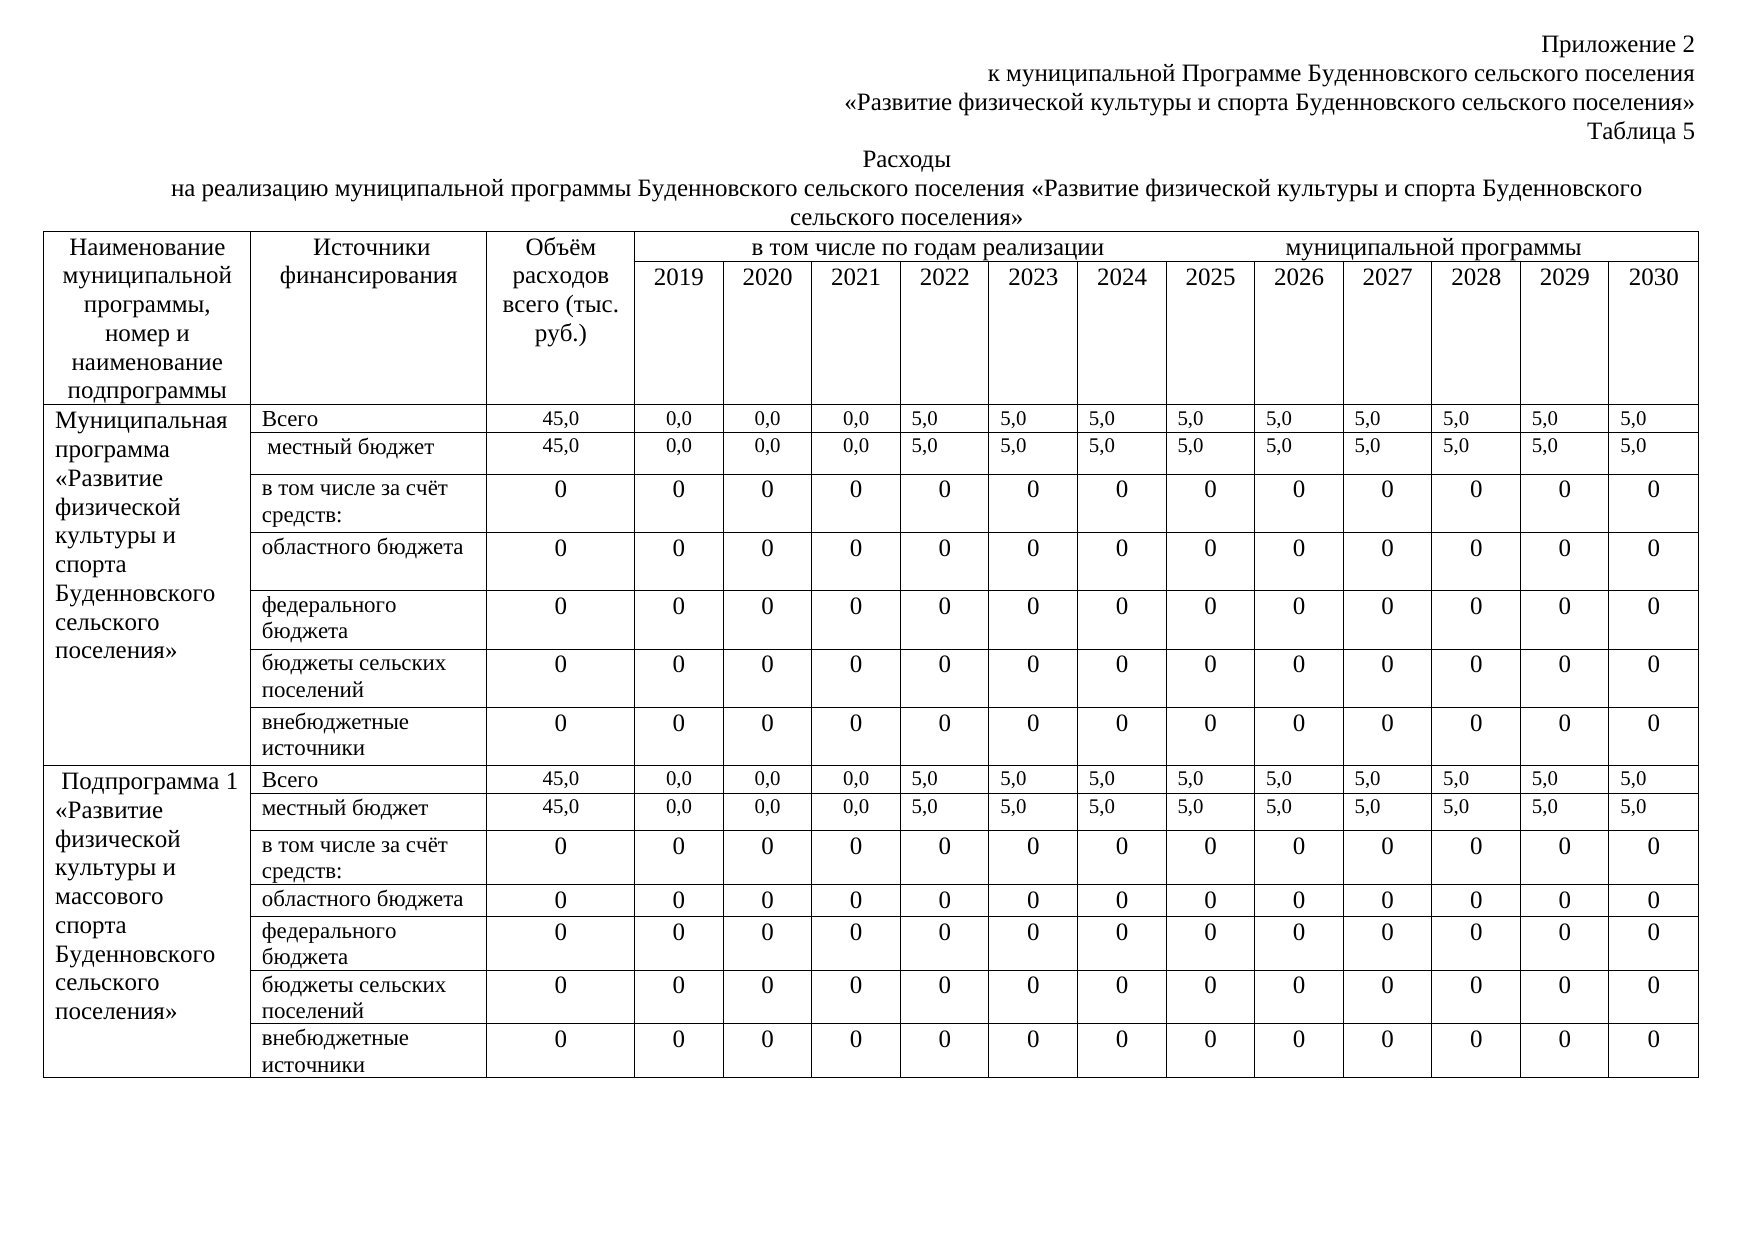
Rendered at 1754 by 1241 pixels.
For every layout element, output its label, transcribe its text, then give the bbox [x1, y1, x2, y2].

table_cell 0 [487, 591, 634, 648]
table_cell 0 [487, 475, 634, 532]
table_cell 0 [1255, 917, 1343, 969]
table_cell 0 [812, 591, 900, 648]
table_cell 0 [1078, 917, 1166, 969]
table_cell 0 [812, 971, 900, 1023]
table_cell 0 [1167, 831, 1254, 884]
table_cell в том числе за счёт средств: [251, 475, 486, 532]
table_cell 0 [1167, 591, 1254, 648]
table_cell 0 [1609, 475, 1698, 532]
table_cell 5,0 [1521, 405, 1608, 432]
table_cell 0 [635, 831, 723, 884]
table_cell 5,0 [901, 405, 988, 432]
table_cell 0 [1432, 591, 1520, 648]
table_cell 0 [487, 917, 634, 969]
table_cell 0 [1344, 650, 1431, 707]
table_cell 0 [812, 475, 900, 532]
table_cell 0 [989, 650, 1077, 707]
table_cell 5,0 [901, 433, 988, 473]
text Приложение 2 [1003, 29, 1695, 58]
table_cell 0 [901, 917, 988, 969]
table_cell 0 [724, 708, 811, 765]
table_cell 5,0 [1255, 766, 1343, 792]
table_cell 0 [1609, 650, 1698, 707]
table_cell Муниципальная программа «Развитие физической культуры и спорта Буденновского сельского поселения» [44, 405, 250, 765]
table_cell 0 [812, 885, 900, 916]
table_cell 0 [901, 831, 988, 884]
table_cell 0 [487, 708, 634, 765]
table_cell 0 [1255, 533, 1343, 590]
table_cell 0 [989, 831, 1077, 884]
table_cell 5,0 [1344, 766, 1431, 792]
table_cell 2029 [1521, 262, 1608, 404]
table_cell 0,0 [812, 433, 900, 473]
table_cell 0 [1432, 533, 1520, 590]
table_cell 0,0 [812, 766, 900, 792]
table_cell 0 [901, 885, 988, 916]
table_cell 0 [1167, 971, 1254, 1023]
table_cell 5,0 [989, 794, 1077, 830]
table_cell 0 [724, 475, 811, 532]
table_cell 45,0 [487, 766, 634, 792]
table_cell 0 [1167, 533, 1254, 590]
table_cell 0 [487, 971, 634, 1023]
table_cell 0 [1521, 650, 1608, 707]
table_cell 0 [1521, 971, 1608, 1023]
table_cell 0 [1521, 1024, 1608, 1077]
table_cell 0 [1521, 533, 1608, 590]
table_cell областного бюджета [251, 885, 486, 916]
table_header в том числе по годам реализации муниципальной программы [635, 232, 1698, 261]
table_cell 0,0 [812, 794, 900, 830]
table_cell в том числе за счёт средств: [251, 831, 486, 884]
table_cell 2027 [1344, 262, 1431, 404]
table_cell 0,0 [635, 794, 723, 830]
table_cell 0 [1521, 831, 1608, 884]
table_cell федерального бюджета [251, 917, 486, 969]
table_cell Всего [251, 766, 486, 792]
table_cell 0 [724, 1024, 811, 1077]
table_cell 0 [1167, 885, 1254, 916]
table_cell 0 [1521, 475, 1608, 532]
table_cell 2021 [812, 262, 900, 404]
table_cell 0 [1255, 650, 1343, 707]
table_cell 0 [635, 708, 723, 765]
table_cell 0 [1432, 650, 1520, 707]
table_cell 45,0 [487, 433, 634, 473]
table_cell 0,0 [635, 766, 723, 792]
table_cell 0 [1432, 971, 1520, 1023]
table_cell 0 [635, 533, 723, 590]
table_cell 0 [1255, 708, 1343, 765]
table_cell 5,0 [1344, 433, 1431, 473]
table_cell 45,0 [487, 794, 634, 830]
table_cell 5,0 [1609, 405, 1698, 432]
table_cell 0 [1521, 917, 1608, 969]
table_cell Подпрограмма 1 «Развитие физической культуры и массового спорта Буденновского сельского поселения» [44, 766, 250, 1077]
table_header Объём расходов всего (тыс. руб.) [487, 232, 634, 404]
table_cell областного бюджета [251, 533, 486, 590]
table_cell 5,0 [1078, 433, 1166, 473]
table_cell 0 [989, 971, 1077, 1023]
table_cell местный бюджет [251, 433, 486, 473]
table_cell 0 [1521, 591, 1608, 648]
table_cell 0 [1078, 885, 1166, 916]
table_cell 0 [1078, 591, 1166, 648]
table_cell 5,0 [1255, 405, 1343, 432]
table_cell 0 [1167, 1024, 1254, 1077]
table_cell 0 [635, 591, 723, 648]
table_cell 2022 [901, 262, 988, 404]
table_cell 0 [901, 533, 988, 590]
table_cell 0 [724, 885, 811, 916]
table_cell внебюджетные источники [251, 708, 486, 765]
table_cell 2023 [989, 262, 1077, 404]
table_cell 0 [487, 885, 634, 916]
table_cell 5,0 [1255, 794, 1343, 830]
table_cell 0 [635, 650, 723, 707]
table_cell 5,0 [1078, 405, 1166, 432]
table_cell 0 [1344, 1024, 1431, 1077]
table_cell 5,0 [989, 766, 1077, 792]
text к муниципальной Программе Буденновского сельского поселения «Развитие физической культуры и спорта Буденновского сельского поселения» [118, 58, 1695, 116]
table_cell 5,0 [989, 433, 1077, 473]
table_cell 5,0 [901, 766, 988, 792]
table_cell 0 [1078, 708, 1166, 765]
table_cell 0 [989, 533, 1077, 590]
table_cell 0 [1344, 708, 1431, 765]
table_cell 5,0 [1521, 766, 1608, 792]
table_cell 5,0 [1609, 766, 1698, 792]
table_cell 5,0 [1167, 405, 1254, 432]
table_cell 0 [1167, 708, 1254, 765]
table_cell 0 [1344, 971, 1431, 1023]
table_cell 0 [1432, 1024, 1520, 1077]
table_cell внебюджетные источники [251, 1024, 486, 1077]
table_cell 0,0 [635, 433, 723, 473]
table_cell 0 [1078, 831, 1166, 884]
table_header Наименование муниципальной программы, номер и наименование подпрограммы [44, 232, 250, 404]
table_cell 0 [1521, 708, 1608, 765]
table_cell 0 [635, 1024, 723, 1077]
table_cell 0 [989, 475, 1077, 532]
table_cell 0,0 [724, 433, 811, 473]
table_cell 5,0 [1167, 433, 1254, 473]
table_cell 0 [1344, 591, 1431, 648]
table_cell 5,0 [1078, 766, 1166, 792]
table_cell 0 [635, 917, 723, 969]
table_cell 0 [901, 971, 988, 1023]
table_cell 0 [901, 1024, 988, 1077]
table_cell 0 [1255, 831, 1343, 884]
table_cell 0 [1432, 917, 1520, 969]
table_cell 5,0 [1344, 405, 1431, 432]
table_cell 0,0 [724, 794, 811, 830]
table_cell 0 [1344, 831, 1431, 884]
text на реализацию муниципальной программы Буденновского сельского поселения «Развитие физической культуры и спорта Буденновского сельского поселения» [118, 173, 1695, 231]
table_cell 0 [989, 917, 1077, 969]
table_cell 0 [1609, 533, 1698, 590]
table_cell Всего [251, 405, 486, 432]
table_cell бюджеты сельских поселений [251, 971, 486, 1023]
table_cell 0 [1078, 533, 1166, 590]
table_cell 5,0 [1167, 794, 1254, 830]
table_cell 0 [1432, 475, 1520, 532]
table_cell 2026 [1255, 262, 1343, 404]
table_cell 0,0 [724, 766, 811, 792]
table_cell местный бюджет [251, 794, 486, 830]
table_cell 5,0 [1255, 433, 1343, 473]
text Таблица 5 [118, 116, 1695, 144]
table_cell 0 [1255, 475, 1343, 532]
table_cell 0 [1255, 971, 1343, 1023]
table_cell 0,0 [635, 405, 723, 432]
table_cell 0 [1078, 971, 1166, 1023]
table_cell бюджеты сельских поселений [251, 650, 486, 707]
table_cell 0 [1609, 831, 1698, 884]
table_cell 0 [724, 917, 811, 969]
table_cell 0 [989, 1024, 1077, 1077]
table_cell 0 [1078, 475, 1166, 532]
table_cell 0 [1432, 885, 1520, 916]
table_cell 5,0 [1344, 794, 1431, 830]
table_cell 0 [724, 533, 811, 590]
table_cell 0 [487, 831, 634, 884]
table_cell 0 [724, 591, 811, 648]
table_cell 0 [724, 971, 811, 1023]
table_cell 0 [1609, 885, 1698, 916]
table_cell 2030 [1609, 262, 1698, 404]
table_cell 0 [812, 533, 900, 590]
table_cell 0,0 [812, 405, 900, 432]
table_header Источники финансирования [251, 232, 486, 404]
table_cell 0 [812, 708, 900, 765]
table_cell 0 [487, 533, 634, 590]
table_cell 5,0 [1609, 794, 1698, 830]
table_cell 2019 [635, 262, 723, 404]
table_cell 5,0 [1521, 433, 1608, 473]
table_cell 5,0 [1432, 766, 1520, 792]
table_cell 0 [724, 650, 811, 707]
table_cell 0 [901, 708, 988, 765]
table_cell 2028 [1432, 262, 1520, 404]
table_cell 0 [1609, 1024, 1698, 1077]
table_cell 0 [1167, 650, 1254, 707]
table_cell 0 [812, 831, 900, 884]
table_cell 0 [1344, 917, 1431, 969]
table_cell 45,0 [487, 405, 634, 432]
table_cell 0 [635, 971, 723, 1023]
table_cell 5,0 [1432, 405, 1520, 432]
table_cell 0 [635, 475, 723, 532]
table_cell 0 [901, 475, 988, 532]
table_cell 0 [487, 650, 634, 707]
table_cell 2025 [1167, 262, 1254, 404]
table_cell 0 [1344, 533, 1431, 590]
table_cell 5,0 [1167, 766, 1254, 792]
table_cell 0 [989, 591, 1077, 648]
table_cell 0 [989, 885, 1077, 916]
table_cell 5,0 [989, 405, 1077, 432]
text Расходы [118, 144, 1695, 173]
table_cell 0 [487, 1024, 634, 1077]
table_cell 0 [1078, 1024, 1166, 1077]
table_cell 0 [1432, 708, 1520, 765]
table_cell 2024 [1078, 262, 1166, 404]
table_cell 0 [989, 708, 1077, 765]
table_cell 5,0 [1432, 794, 1520, 830]
table_cell 0 [724, 831, 811, 884]
table_cell 0 [1255, 1024, 1343, 1077]
table_cell 0 [1609, 971, 1698, 1023]
table_cell 5,0 [1609, 433, 1698, 473]
table_cell 0 [1255, 591, 1343, 648]
table_cell 0,0 [724, 405, 811, 432]
table_cell 0 [635, 885, 723, 916]
table_cell 0 [812, 650, 900, 707]
table_cell 5,0 [901, 794, 988, 830]
table_cell 0 [1521, 885, 1608, 916]
table_cell 2020 [724, 262, 811, 404]
table_cell 0 [812, 1024, 900, 1077]
table_cell 0 [1609, 591, 1698, 648]
table_cell 0 [901, 650, 988, 707]
table_cell 0 [1078, 650, 1166, 707]
table_cell 0 [1344, 475, 1431, 532]
table_cell 0 [1167, 475, 1254, 532]
table_cell 5,0 [1078, 794, 1166, 830]
table_cell 0 [1167, 917, 1254, 969]
table_cell 0 [1609, 917, 1698, 969]
table_cell 5,0 [1432, 433, 1520, 473]
table_cell 0 [1344, 885, 1431, 916]
table_cell федерального бюджета [251, 591, 486, 648]
table_cell 0 [1432, 831, 1520, 884]
table_cell 0 [1609, 708, 1698, 765]
table_cell 0 [901, 591, 988, 648]
table_cell 5,0 [1521, 794, 1608, 830]
table_cell 0 [1255, 885, 1343, 916]
table_cell 0 [812, 917, 900, 969]
